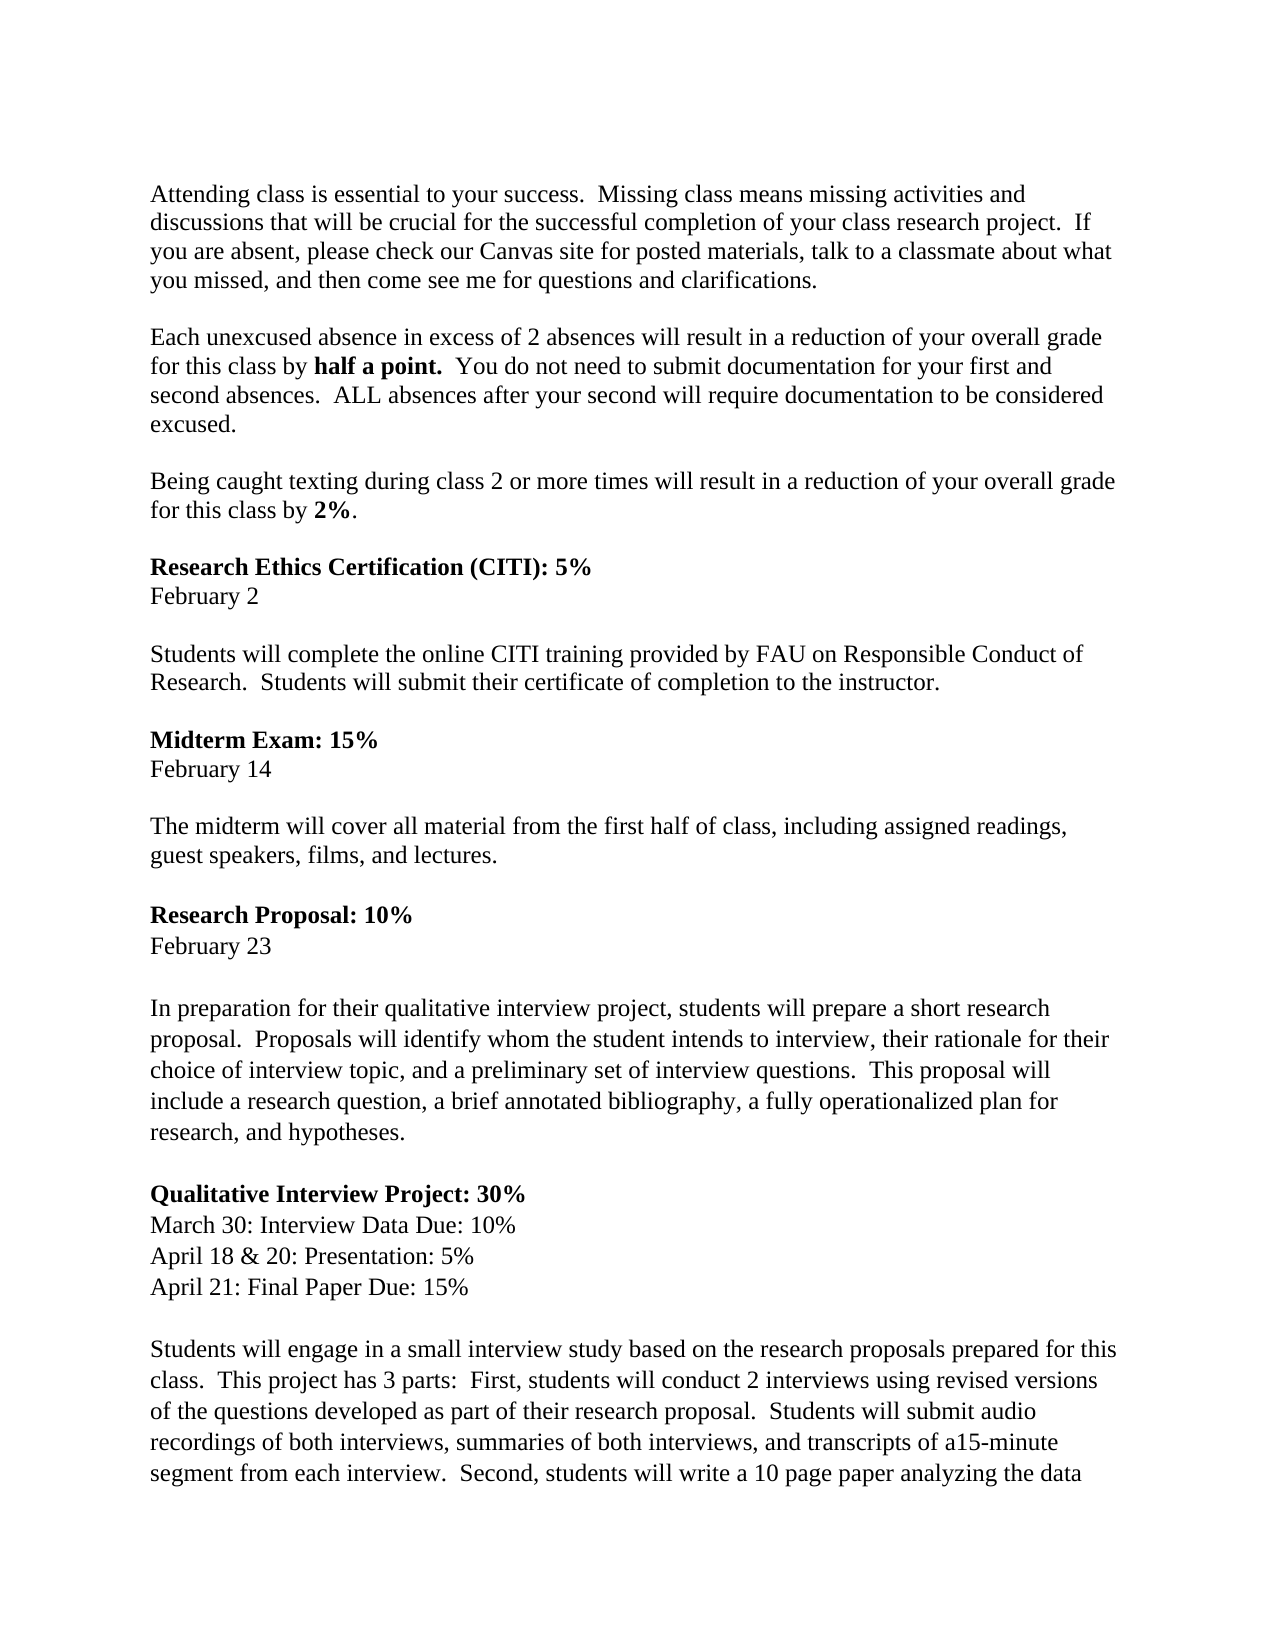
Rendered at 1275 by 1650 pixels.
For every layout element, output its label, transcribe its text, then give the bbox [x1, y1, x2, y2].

text Midterm Exam: 15% [150, 725, 1125, 754]
text Attending class is essential to your success. Missing class means missing activities and discussions that will be crucial for the successful completion of your class research project. If you are absent, please check our Canvas site for posted materials, talk to a classmate about what you missed, and then come see me for questions and clarifications. [150, 179, 1125, 294]
text April 18 & 20: Presentation: 5% [150, 1241, 1125, 1270]
text Qualitative Interview Project: 30% [150, 1179, 1125, 1208]
text April 21: Final Paper Due: 15% [150, 1272, 1125, 1301]
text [150, 1334, 1125, 1487]
text The midterm will cover all material from the first half of class, including assigned readings, guest speakers, films, and lectures. [150, 811, 1125, 869]
text Being caught texting during class 2 or more times will result in a reduction of your overall grade for this class by 2%. [150, 466, 1125, 524]
text February 23 [150, 931, 1125, 959]
text Students will complete the online CITI training provided by FAU on Responsible Conduct of Research. Students will submit their certificate of completion to the instructor. [150, 639, 1125, 696]
text March 30: Interview Data Due: 10% [150, 1210, 1125, 1239]
text Each unexcused absence in excess of 2 absences will result in a reduction of your overall grade for this class by half a point. You do not need to submit documentation for your first and second absences. ALL absences after your second will require documentation to be considered excused. [150, 322, 1125, 437]
text In preparation for their qualitative interview project, students will prepare a short research proposal. Proposals will identify whom the student intends to interview, their rationale for their choice of interview topic, and a preliminary set of interview questions. This proposal will include a research question, a brief annotated bibliography, a fully operationalized plan for research, and hypotheses. [150, 993, 1125, 1146]
text February 14 [150, 754, 1125, 782]
text Research Ethics Certification (CITI): 5% [150, 552, 1125, 581]
text February 2 [150, 581, 1125, 610]
text Research Proposal: 10% [150, 900, 1125, 928]
